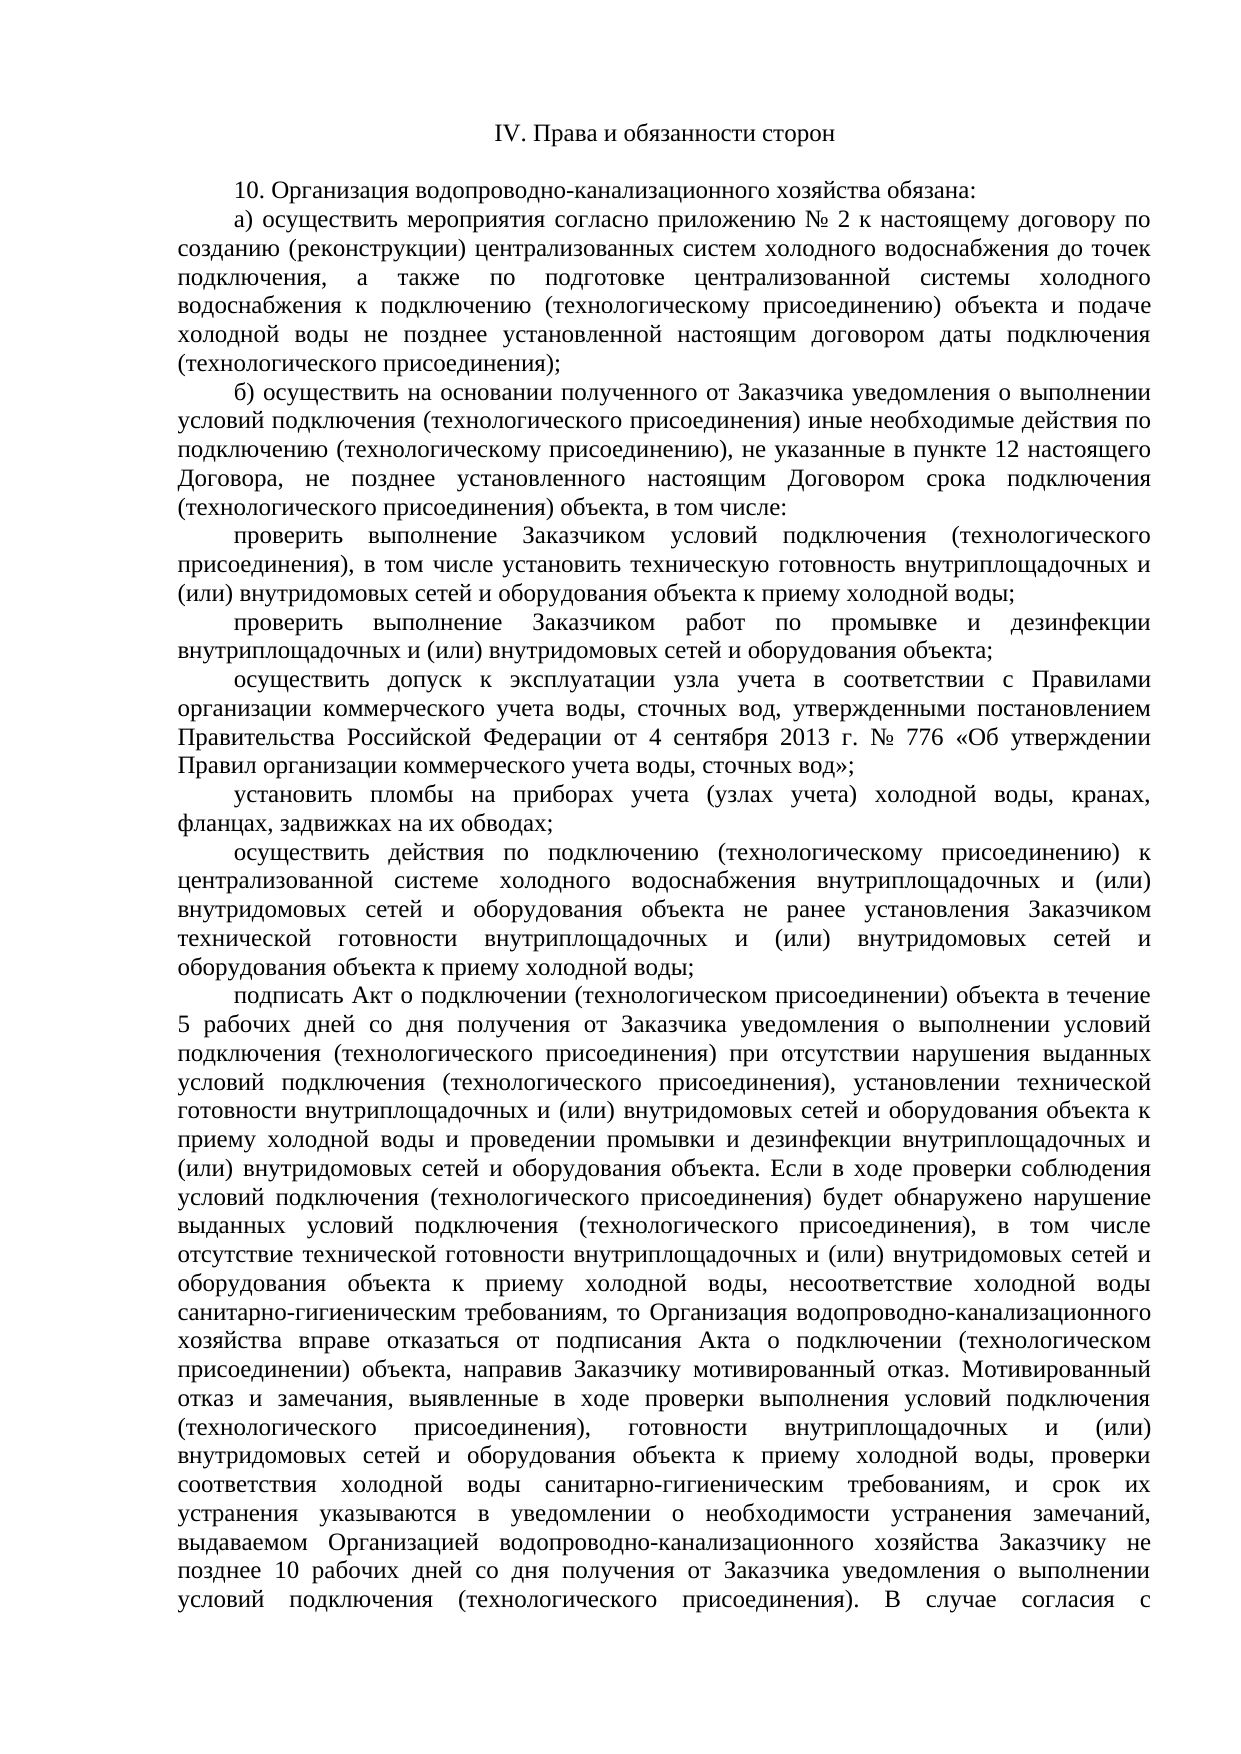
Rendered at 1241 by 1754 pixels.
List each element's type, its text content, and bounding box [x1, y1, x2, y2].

text б) осуществить на основании полученного от Заказчика уведомления о выполнении условий подключения (технологического присоединения) иные необходимые действия по подключению (технологическому присоединению), не указанные в пункте 12 настоящего Договора, не позднее установленного настоящим Договором срока подключения (технологического присоединения) объекта, в том числе: [177, 377, 1152, 521]
text осуществить действия по подключению (технологическому присоединению) к централизованной системе холодного водоснабжения внутриплощадочных и (или) внутридомовых сетей и оборудования объекта не ранее установления Заказчиком технической готовности внутриплощадочных и (или) внутридомовых сетей и оборудования объекта к приему холодной воды; [177, 837, 1152, 981]
text проверить выполнение Заказчиком работ по промывке и дезинфекции внутриплощадочных и (или) внутридомовых сетей и оборудования объекта; [177, 607, 1152, 664]
text IV. Права и обязанности сторон [177, 118, 1152, 147]
text установить пломбы на приборах учета (узлах учета) холодной воды, кранах, фланцах, задвижках на их обводах; [177, 779, 1152, 837]
text 10. Организация водопроводно-канализационного хозяйства обязана: [177, 176, 1152, 204]
text осуществить допуск к эксплуатации узла учета в соответствии с Правилами организации коммерческого учета воды, сточных вод, утвержденными постановлением Правительства Российской Федерации от 4 сентября 2013 г. № 776 «Об утверждении Правил организации коммерческого учета воды, сточных вод»; [177, 664, 1152, 779]
text а) осуществить мероприятия согласно приложению № 2 к настоящему договору по созданию (реконструкции) централизованных систем холодного водоснабжения до точек подключения, а также по подготовке централизованной системы холодного водоснабжения к подключению (технологическому присоединению) объекта и подаче холодной воды не позднее установленной настоящим договором даты подключения (технологического присоединения); [177, 204, 1152, 377]
text проверить выполнение Заказчиком условий подключения (технологического присоединения), в том числе установить техническую готовность внутриплощадочных и (или) внутридомовых сетей и оборудования объекта к приему холодной воды; [177, 521, 1152, 607]
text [177, 981, 1152, 1613]
